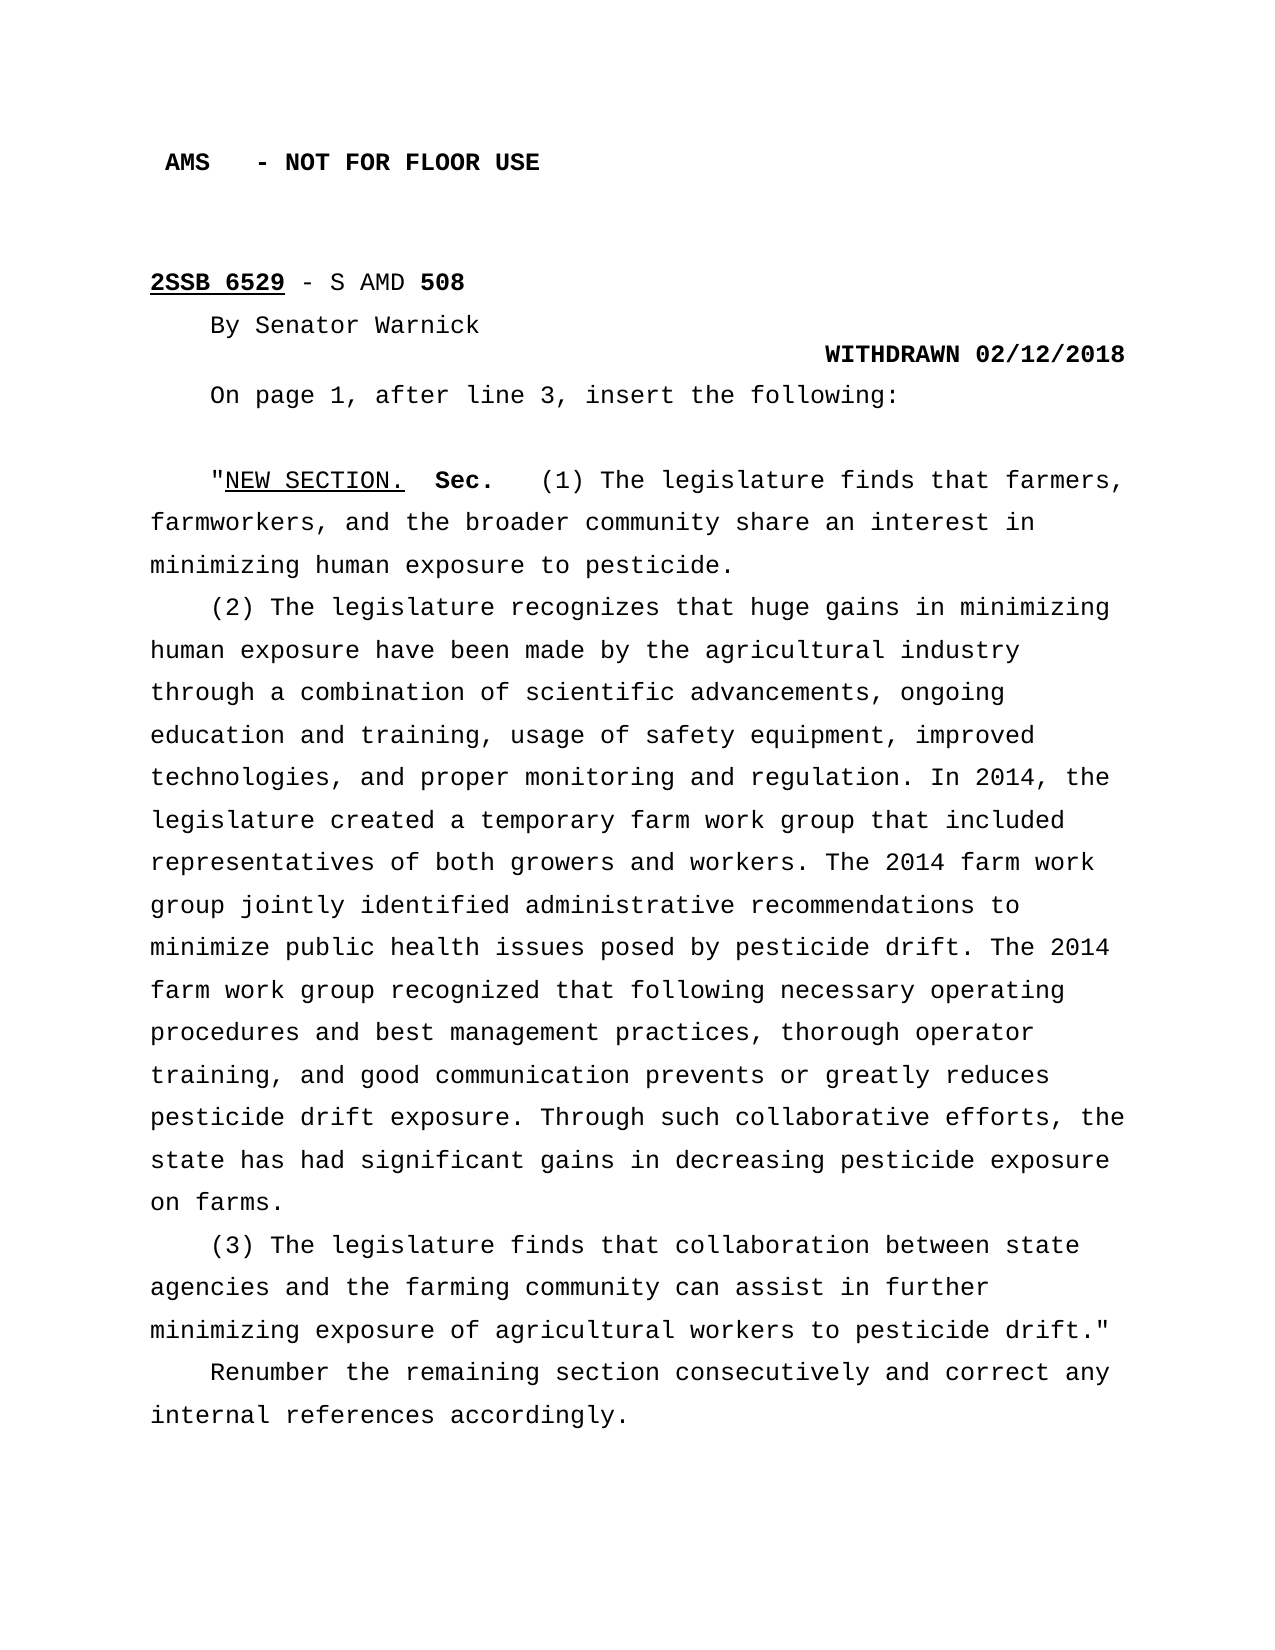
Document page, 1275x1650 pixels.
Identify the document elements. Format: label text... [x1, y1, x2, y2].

text AMS - NOT FOR FLOOR USE [150, 150, 1125, 178]
text On page 1, after line 3, insert the following: [150, 370, 1125, 412]
text Renumber the remaining section consecutively and correct any internal references accordingly. [150, 1347, 1125, 1432]
text WITHDRAWN 02/12/2018 [150, 342, 1125, 370]
text (3) The legislature finds that collaboration between state agencies and the farming community can assist in further minimizing exposure of agricultural workers to pesticide drift." [150, 1219, 1125, 1347]
text "NEW SECTION. Sec. (1) The legislature finds that farmers, farmworkers, and the broader community share an interest in minimizing human exposure to pesticide. [150, 454, 1125, 582]
text By Senator Warnick [150, 299, 1125, 342]
text 2SSB 6529 - S AMD 508 [150, 257, 1125, 299]
text (2) The legislature recognizes that huge gains in minimizing human exposure have been made by the agricultural industry through a combination of scientific advancements, ongoing education and training, usage of safety equipment, improved technologies, and proper monitoring and regulation. In 2014, the legislature created a temporary farm work group that included representatives of both growers and workers. The 2014 farm work group jointly identified administrative recommendations to minimize public health issues posed by pesticide drift. The 2014 farm work group recognized that following necessary operating procedures and best management practices, thorough operator training, and good communication prevents or greatly reduces pesticide drift exposure. Through such collaborative efforts, the state has had significant gains in decreasing pesticide exposure on farms. [150, 582, 1125, 1219]
